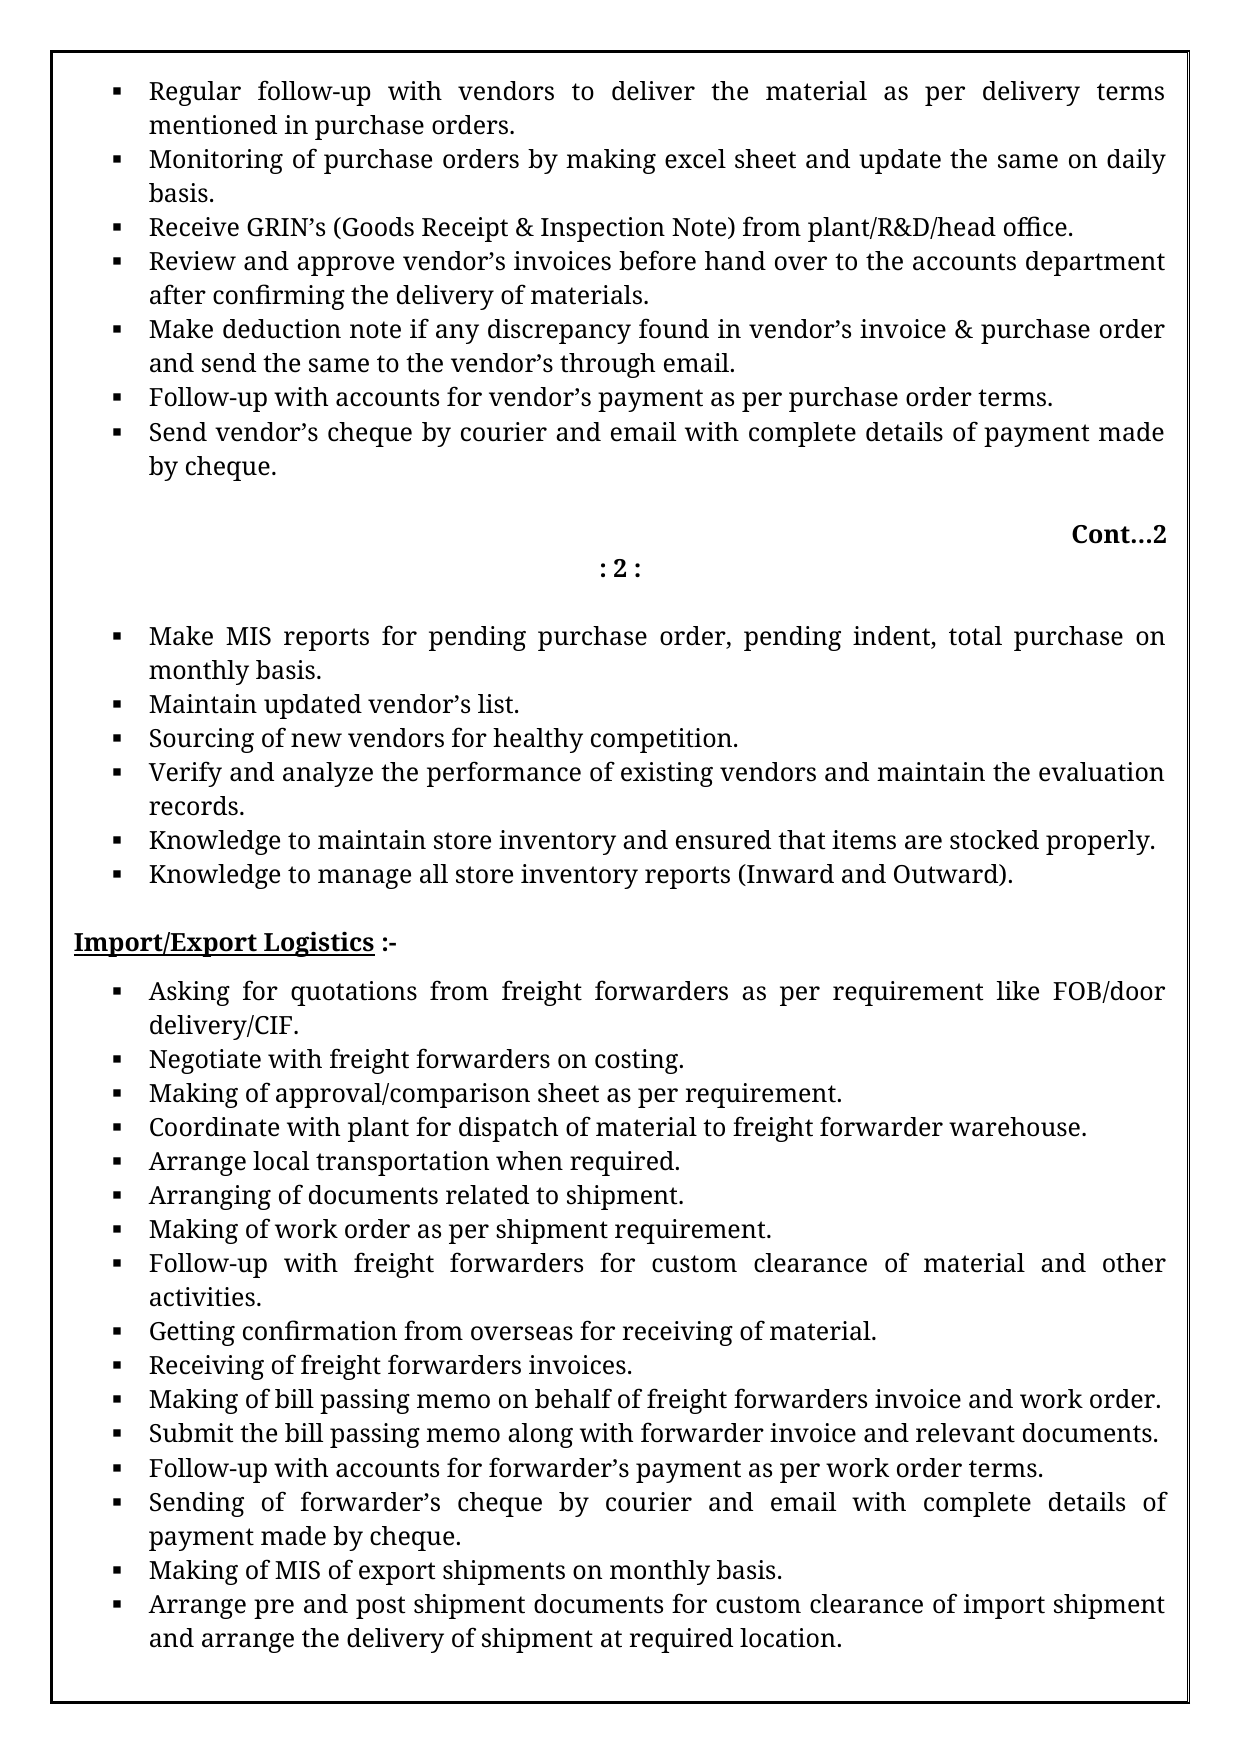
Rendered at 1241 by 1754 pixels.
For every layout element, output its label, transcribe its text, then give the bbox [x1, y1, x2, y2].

list Sending of forwarder’s cheque by courier and email with complete details of payment made by cheque. [111, 1484, 1167, 1552]
text Cont…2 [148, 516, 1167, 550]
list Making of approval/comparison sheet as per requirement. [111, 1076, 1167, 1109]
text : 2 : [73, 550, 1167, 584]
list Send vendor’s cheque by courier and email with complete details of payment made by cheque. [111, 414, 1167, 482]
text Import/Export Logistics :- [73, 925, 1167, 959]
list Follow-up with freight forwarders for custom clearance of material and other activities. [111, 1246, 1167, 1314]
list Knowledge to maintain store inventory and ensured that items are stocked properly. [111, 823, 1167, 857]
list Getting confirmation from overseas for receiving of material. [111, 1314, 1167, 1348]
list Knowledge to manage all store inventory reports (Inward and Outward). [111, 857, 1167, 891]
list Receive GRIN’s (Goods Receipt & Inspection Note) from plant/R&D/head office. [111, 210, 1167, 244]
list Arrange local transportation when required. [111, 1144, 1167, 1178]
list Follow-up with accounts for forwarder’s payment as per work order terms. [111, 1450, 1167, 1484]
list Arrange pre and post shipment documents for custom clearance of import shipment and arrange the delivery of shipment at required location. [111, 1586, 1167, 1654]
list Monitoring of purchase orders by making excel sheet and update the same on daily basis. [111, 142, 1167, 210]
list Making of work order as per shipment requirement. [111, 1212, 1167, 1246]
list Negotiate with freight forwarders on costing. [111, 1041, 1167, 1076]
list Follow-up with accounts for vendor’s payment as per purchase order terms. [111, 380, 1167, 414]
list Receiving of freight forwarders invoices. [111, 1348, 1167, 1382]
list Regular follow-up with vendors to deliver the material as per delivery terms mentioned in purchase orders. [111, 73, 1167, 142]
list Making of MIS of export shipments on monthly basis. [111, 1552, 1167, 1586]
list Verify and analyze the performance of existing vendors and maintain the evaluation records. [111, 755, 1167, 823]
list Make deduction note if any discrepancy found in vendor’s invoice & purchase order and send the same to the vendor’s through email. [111, 312, 1167, 380]
list Arranging of documents related to shipment. [111, 1178, 1167, 1212]
list Submit the bill passing memo along with forwarder invoice and relevant documents. [111, 1416, 1167, 1450]
list Maintain updated vendor’s list. [111, 687, 1167, 721]
list Asking for quotations from freight forwarders as per requirement like FOB/door delivery/CIF. [111, 973, 1167, 1041]
list Make MIS reports for pending purchase order, pending indent, total purchase on monthly basis. [111, 618, 1167, 687]
list Coordinate with plant for dispatch of material to freight forwarder warehouse. [111, 1109, 1167, 1144]
list Making of bill passing memo on behalf of freight forwarders invoice and work order. [111, 1382, 1167, 1416]
list Sourcing of new vendors for healthy competition. [111, 721, 1167, 755]
list Review and approve vendor’s invoices before hand over to the accounts department after confirming the delivery of materials. [111, 244, 1167, 312]
